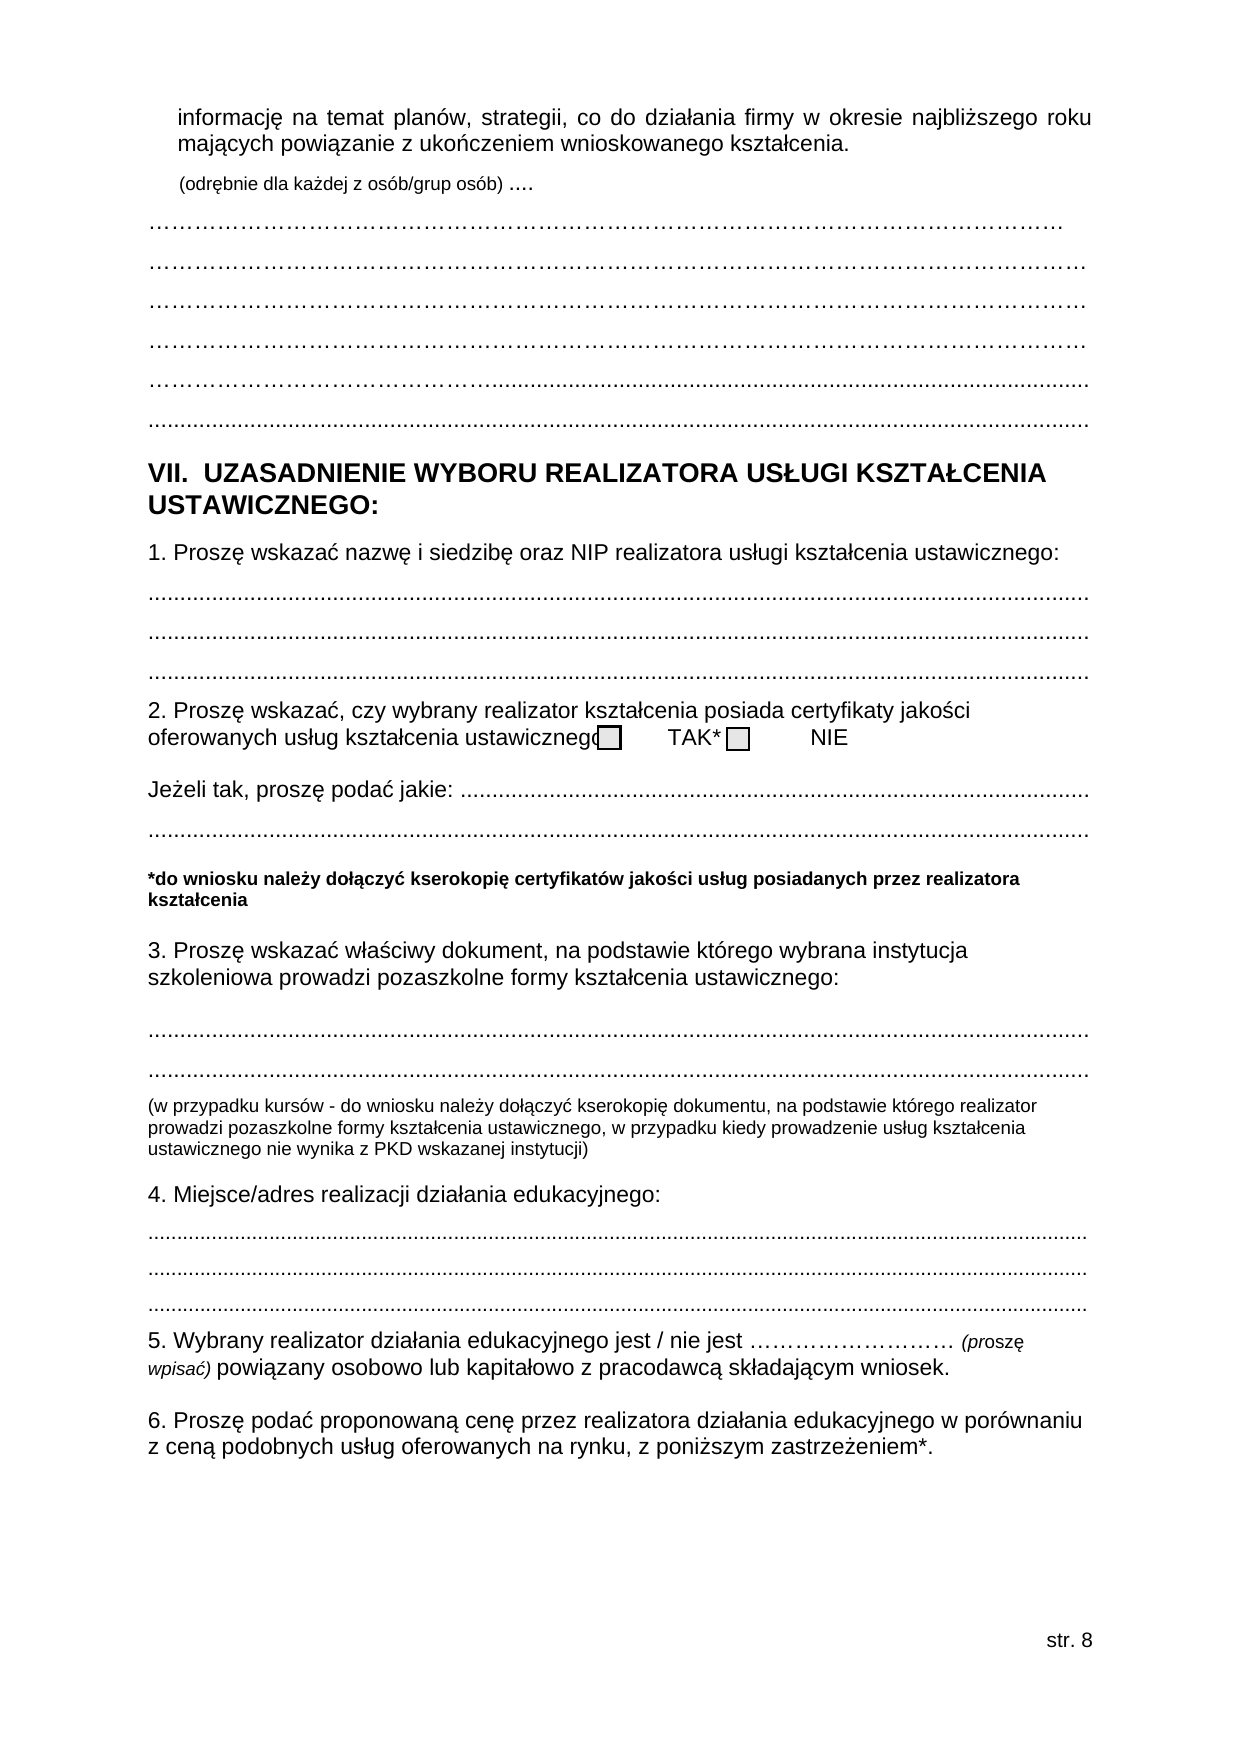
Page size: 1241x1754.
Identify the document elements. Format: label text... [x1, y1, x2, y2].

text .................................................................................................................................................... [148, 1056, 1093, 1082]
text (w przypadku kursów - do wniosku należy dołączyć kserokopię dokumentu, na podstawie którego realizator prowadzi pozaszkolne formy kształcenia ustawicznego, w przypadku kiedy prowadzenie usług kształcenia ustawicznego nie wynika z PKD wskazanej instytucji) [148, 1095, 1093, 1160]
list 4. Miejsce/adres realizacji działania edukacyjnego: ................................................................................................................................................................... [148, 1181, 1093, 1244]
text 6. Proszę podać proponowaną cenę przez realizatora działania edukacyjnego w porównaniu z ceną podobnych usług oferowanych na rynku, z poniższym zastrzeżeniem*. [148, 1407, 1093, 1459]
list ...................................................................................................................................................................................................................................................................................................................................... [148, 1256, 1093, 1316]
text *do wniosku należy dołączyć kserokopię certyfikatów jakości usług posiadanych przez realizatora kształcenia [148, 868, 1093, 911]
text .................................................................................................................................................... [148, 1016, 1093, 1042]
text .................................................................................................................................................... [148, 658, 1093, 684]
text 3. Proszę wskazać właściwy dokument, na podstawie którego wybrana instytucja szkoleniowa prowadzi pozaszkolne formy kształcenia ustawicznego: [148, 937, 1093, 990]
text Jeżeli tak, proszę podać jakie: ................................................................................................... .................................................................................................................................................... [148, 776, 1093, 842]
text .................................................................................................................................................... [148, 579, 1093, 605]
text 2. Proszę wskazać, czy wybrany realizator kształcenia posiada certyfikaty jakości oferowanych usług kształcenia ustawicznego: TAK* NIE [148, 697, 1093, 750]
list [140, 103, 1093, 156]
text 1. Proszę wskazać nazwę i siedzibę oraz NIP realizatora usługi kształcenia ustawicznego: [148, 539, 1093, 566]
text (odrębnie dla każdej z osób/grup osób) ....………………………………………………………………………………………………………… ……………………………………………………………………………………………………………………………………………………………………………………………………………………………………………………………………………………………………………………………………………………………………………….................................................................................................................................................................................................................................................. [148, 169, 1093, 432]
text VII. UZASADNIENIE WYBORU REALIZATORA USŁUGI KSZTAŁCENIA USTAWICZNEGO: [148, 457, 1093, 520]
text 5. Wybrany realizator działania edukacyjnego jest / nie jest ……………………… (proszę wpisać) powiązany osobowo lub kapitałowo z pracodawcą składającym wniosek. [148, 1327, 1093, 1380]
text .................................................................................................................................................... [148, 618, 1093, 644]
